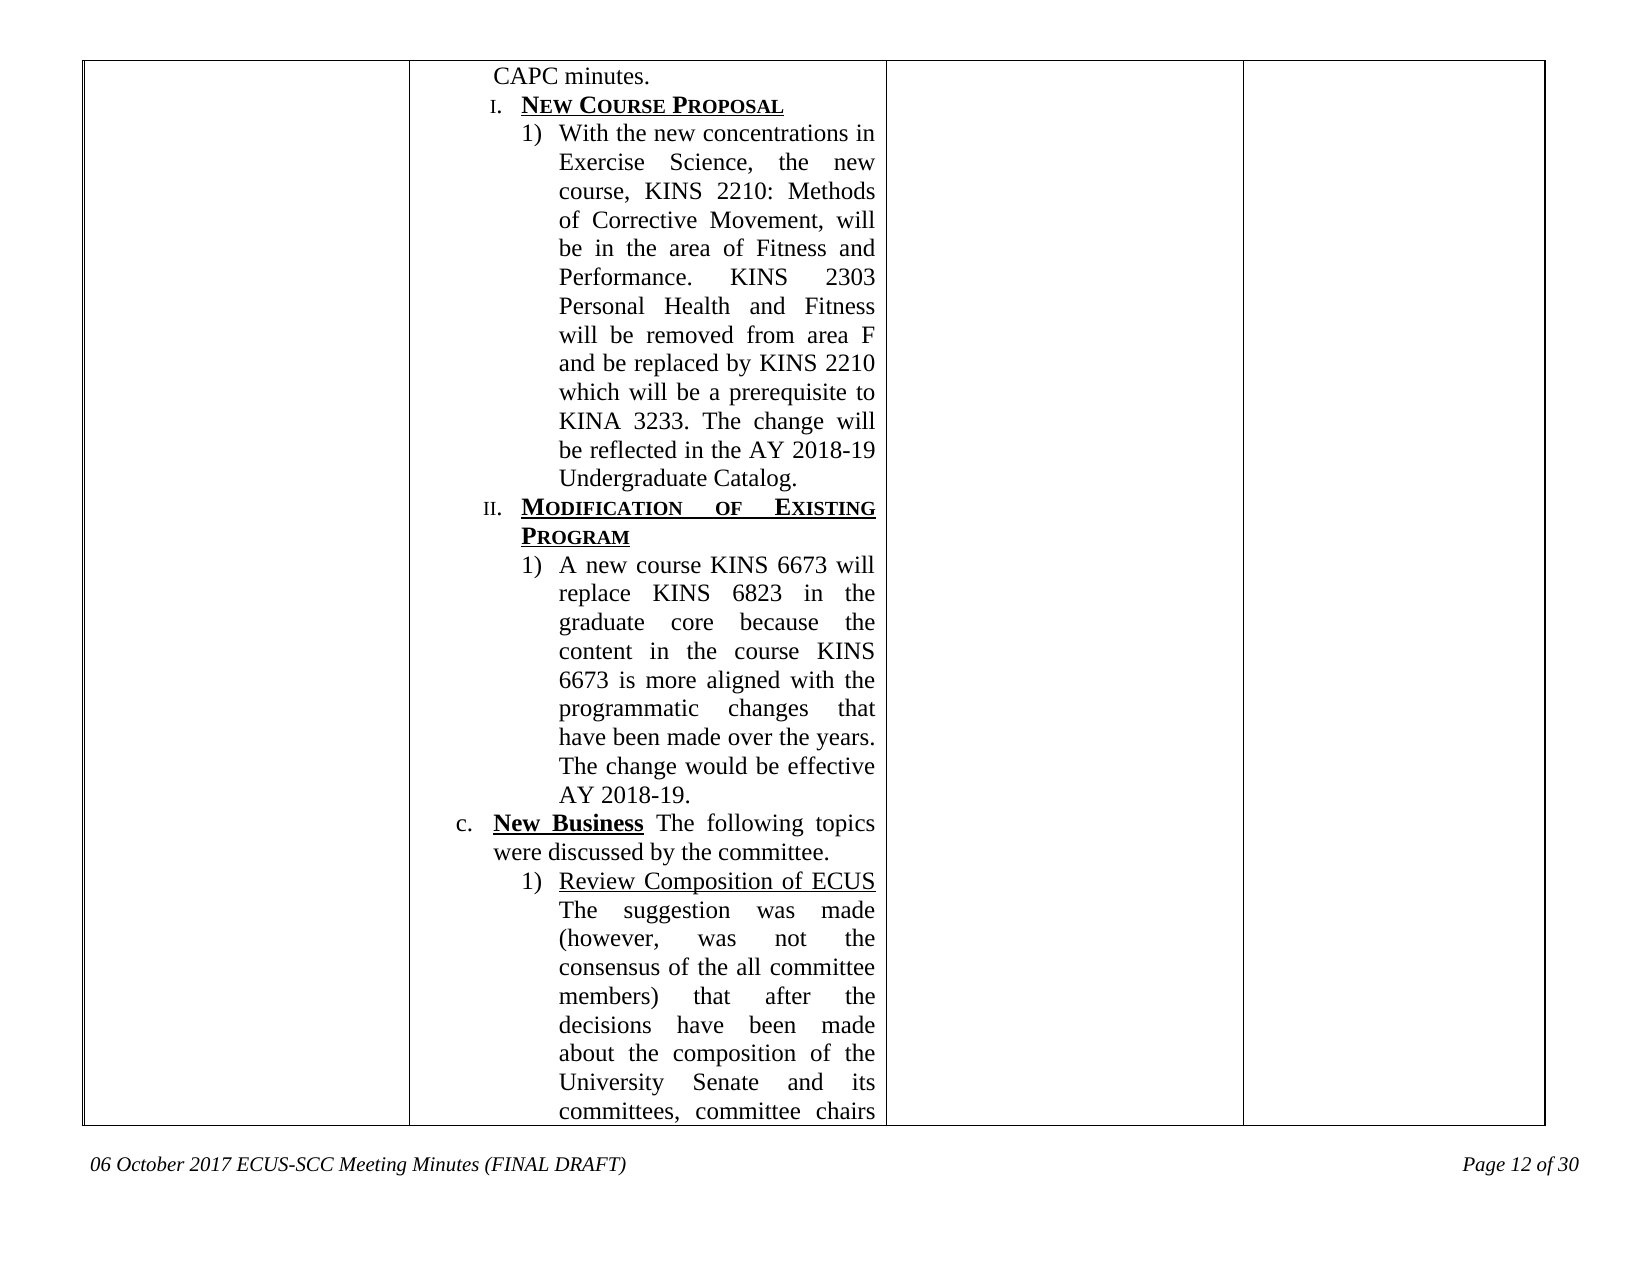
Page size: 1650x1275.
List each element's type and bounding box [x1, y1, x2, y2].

table_cell [85, 61, 409, 1125]
table_cell [410, 61, 886, 1125]
table_cell [887, 61, 1243, 1125]
table_cell [1244, 61, 1544, 1125]
